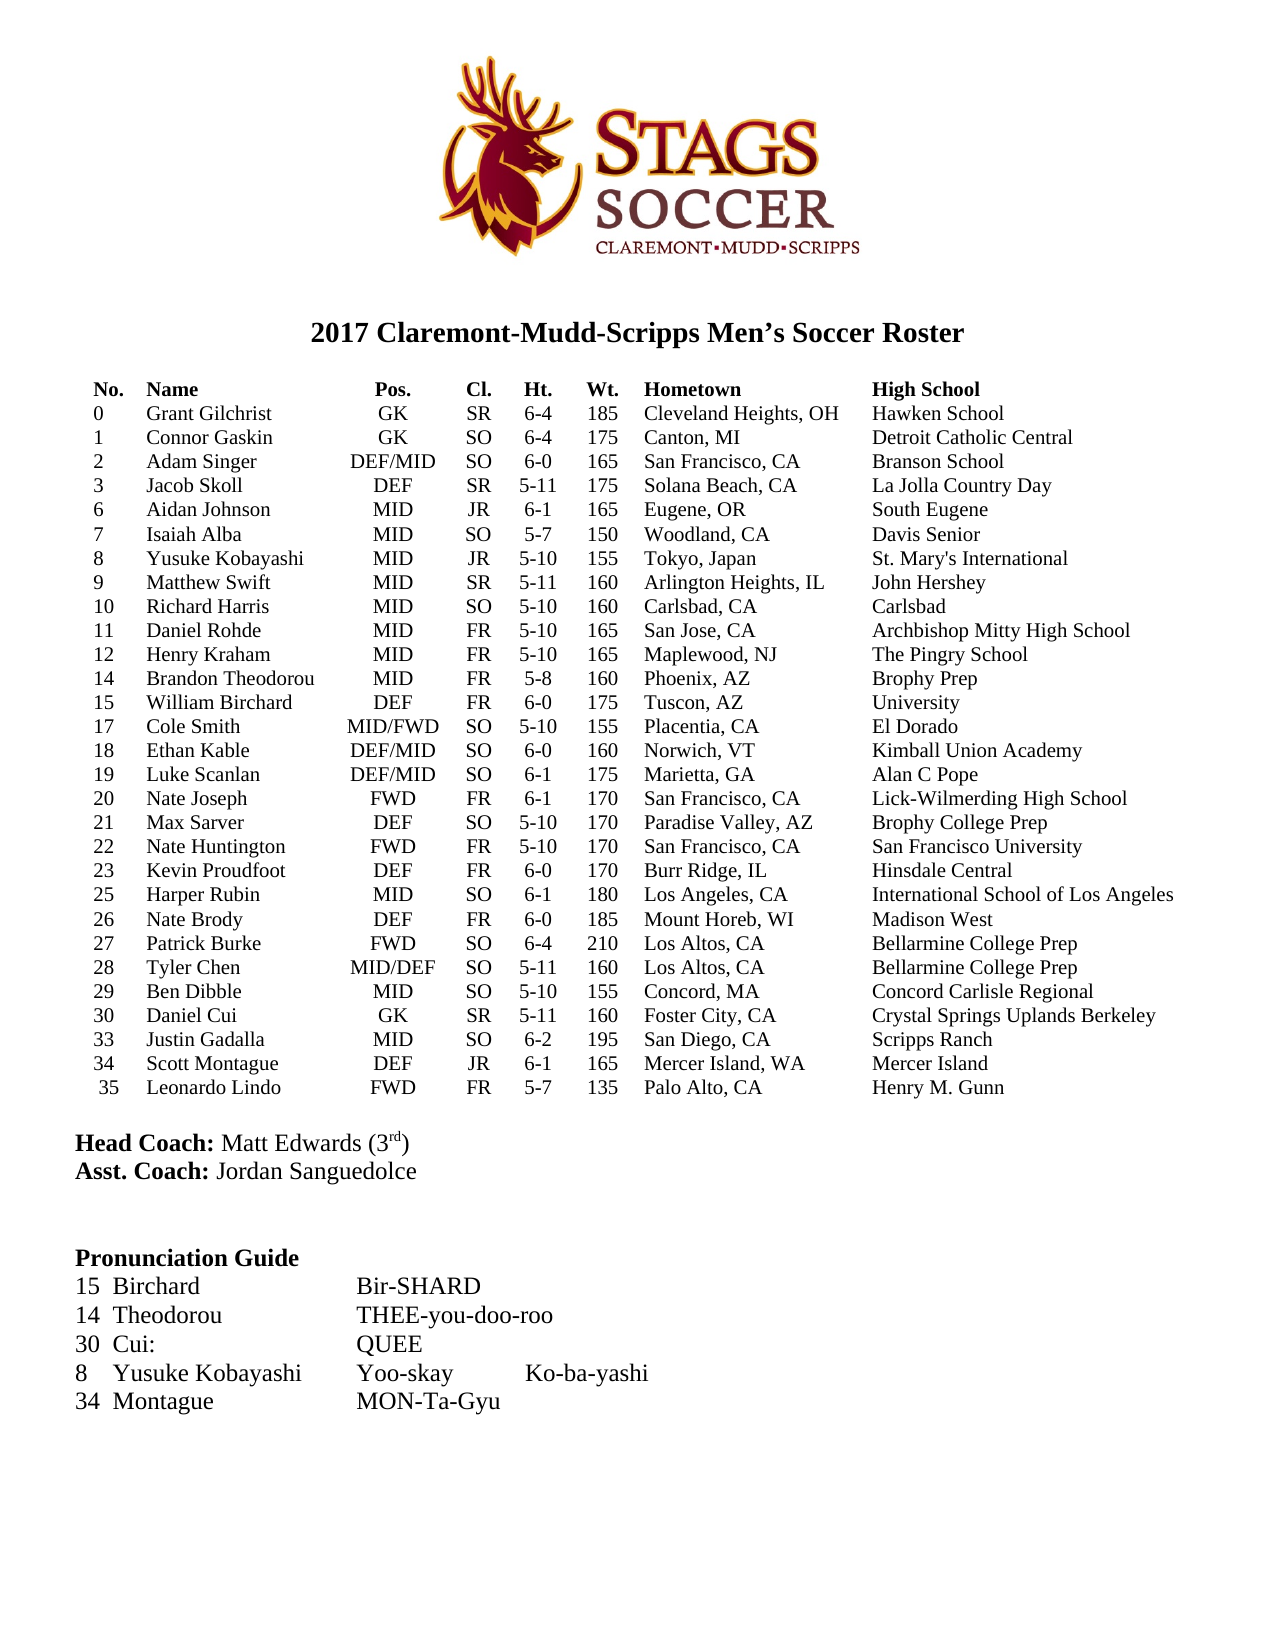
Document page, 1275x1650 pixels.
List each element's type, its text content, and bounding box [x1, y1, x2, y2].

table_cell Kevin Proudfoot [135, 858, 332, 882]
table_cell FR [454, 858, 504, 882]
table_cell SO [454, 1027, 504, 1051]
table_cell 34 [82, 1051, 135, 1075]
table_cell 5-7 [504, 521, 572, 546]
table_cell The Pingry School [861, 642, 1193, 666]
table_cell Aidan Johnson [135, 498, 332, 521]
table_cell Woodland, CA [633, 521, 861, 546]
table_cell 28 [82, 955, 135, 979]
table_cell 6-0 [504, 738, 572, 762]
table_cell GK [332, 401, 453, 425]
table_cell MID [332, 618, 453, 642]
table_cell 33 [82, 1027, 135, 1051]
table_cell Adam Singer [135, 449, 332, 473]
table_cell 5-11 [504, 570, 572, 594]
table_cell William Birchard [135, 690, 332, 714]
table_cell 19 [82, 762, 135, 786]
table_cell Hinsdale Central [861, 858, 1193, 882]
table_cell 175 [572, 762, 633, 786]
table_cell Branson School [861, 449, 1193, 473]
table_cell Phoenix, AZ [633, 666, 861, 690]
table_cell Bellarmine College Prep [861, 955, 1193, 979]
table_cell 155 [572, 546, 633, 569]
table_cell FWD [332, 834, 453, 858]
table_cell FR [454, 786, 504, 810]
table_cell 27 [82, 931, 135, 954]
table_cell Cleveland Heights, OH [633, 401, 861, 425]
table_cell 155 [572, 714, 633, 738]
table_cell 10 [82, 594, 135, 618]
table_cell Cole Smith [135, 714, 332, 738]
table_cell SO [454, 810, 504, 834]
table_cell DEF [332, 810, 453, 834]
table_cell Foster City, CA [633, 1003, 861, 1027]
table_cell Scripps Ranch [861, 1027, 1193, 1051]
table_cell Nate Huntington [135, 834, 332, 858]
table_cell Crystal Springs Uplands Berkeley [861, 1003, 1193, 1027]
picture [403, 45, 880, 267]
table_cell 22 [82, 834, 135, 858]
table_cell SO [454, 979, 504, 1003]
table_cell 150 [572, 521, 633, 546]
table_cell Henry M. Gunn [861, 1075, 1193, 1099]
table_cell Palo Alto, CA [633, 1075, 861, 1099]
table_cell Harper Rubin [135, 883, 332, 906]
table_cell Grant Gilchrist [135, 401, 332, 425]
table_cell Lick-Wilmerding High School [861, 786, 1193, 810]
table_cell 30 [82, 1003, 135, 1027]
table_cell Tuscon, AZ [633, 690, 861, 714]
table_cell MID [332, 594, 453, 618]
table_cell 160 [572, 738, 633, 762]
table_cell 5-8 [504, 666, 572, 690]
table_cell Archbishop Mitty High School [861, 618, 1193, 642]
table_cell Tyler Chen [135, 955, 332, 979]
table_cell 5-10 [504, 594, 572, 618]
table_cell Detroit Catholic Central [861, 425, 1193, 449]
table_cell SR [454, 570, 504, 594]
table_cell 2 [82, 449, 135, 473]
table_cell FWD [332, 1075, 453, 1099]
table_cell 165 [572, 498, 633, 521]
table_cell 155 [572, 979, 633, 1003]
table_cell San Francisco University [861, 834, 1193, 858]
table_cell MID [332, 498, 453, 521]
table_cell Max Sarver [135, 810, 332, 834]
table_cell 6-4 [504, 931, 572, 954]
table_cell 160 [572, 666, 633, 690]
table_cell Concord, MA [633, 979, 861, 1003]
table_cell 135 [572, 1075, 633, 1099]
table_cell SO [454, 425, 504, 449]
table_cell Carlsbad [861, 594, 1193, 618]
table_cell 180 [572, 883, 633, 906]
table_header Hometown [633, 377, 861, 401]
table_cell 6-1 [504, 883, 572, 906]
table_cell 165 [572, 618, 633, 642]
table_cell 26 [82, 906, 135, 931]
table_cell Paradise Valley, AZ [633, 810, 861, 834]
table_cell SR [454, 1003, 504, 1027]
table_cell 20 [82, 786, 135, 810]
table_cell MID [332, 570, 453, 594]
table_cell Hawken School [861, 401, 1193, 425]
table_cell FR [454, 666, 504, 690]
table_cell SR [454, 473, 504, 497]
table_cell Tokyo, Japan [633, 546, 861, 569]
table_cell SO [454, 762, 504, 786]
table_cell 210 [572, 931, 633, 954]
table_cell Marietta, GA [633, 762, 861, 786]
table_cell Isaiah Alba [135, 521, 332, 546]
table_cell FR [454, 834, 504, 858]
table_cell 11 [82, 618, 135, 642]
table_header High School [861, 377, 1193, 401]
table_cell 170 [572, 810, 633, 834]
table_cell Madison West [861, 906, 1193, 931]
table_cell FR [454, 618, 504, 642]
table_cell 6-0 [504, 858, 572, 882]
text 30 Cui: QUEE [75, 1329, 1200, 1358]
table_cell 15 [82, 690, 135, 714]
table_cell Carlsbad, CA [633, 594, 861, 618]
table_cell MID [332, 979, 453, 1003]
table_cell 8 [82, 546, 135, 569]
table_cell DEF/MID [332, 449, 453, 473]
table_cell 6 [82, 498, 135, 521]
table_cell Ethan Kable [135, 738, 332, 762]
table_header Pos. [332, 377, 453, 401]
table_cell DEF [332, 690, 453, 714]
table_cell SO [454, 594, 504, 618]
table_cell SO [454, 738, 504, 762]
table_cell Henry Kraham [135, 642, 332, 666]
table_cell SO [454, 955, 504, 979]
table_cell DEF [332, 858, 453, 882]
table_cell GK [332, 1003, 453, 1027]
table_header Cl. [454, 377, 504, 401]
table_cell San Francisco, CA [633, 786, 861, 810]
table_cell 6-0 [504, 449, 572, 473]
table_cell 6-0 [504, 690, 572, 714]
table_cell Los Angeles, CA [633, 883, 861, 906]
table_cell 23 [82, 858, 135, 882]
table_cell Davis Senior [861, 521, 1193, 546]
table_cell 25 [82, 883, 135, 906]
table_cell Patrick Burke [135, 931, 332, 954]
table_cell 160 [572, 1003, 633, 1027]
table_cell Daniel Cui [135, 1003, 332, 1027]
table_cell 185 [572, 401, 633, 425]
table_cell SO [454, 449, 504, 473]
table_cell 5-11 [504, 955, 572, 979]
table_cell Connor Gaskin [135, 425, 332, 449]
table_cell Nate Joseph [135, 786, 332, 810]
table_cell Bellarmine College Prep [861, 931, 1193, 954]
table_cell Mount Horeb, WI [633, 906, 861, 931]
table_cell Mercer Island [861, 1051, 1193, 1075]
table_cell 160 [572, 955, 633, 979]
text 14 Theodorou THEE-you-doo-roo [75, 1300, 1200, 1329]
text 2017 Claremont-Mudd-Scripps Men’s Soccer Roster [75, 315, 1200, 348]
table_cell FWD [332, 931, 453, 954]
table_cell Jacob Skoll [135, 473, 332, 497]
table_cell 195 [572, 1027, 633, 1051]
table_cell DEF/MID [332, 762, 453, 786]
table_cell 160 [572, 594, 633, 618]
table_cell 5-10 [504, 979, 572, 1003]
table_cell La Jolla Country Day [861, 473, 1193, 497]
table_cell Brophy College Prep [861, 810, 1193, 834]
table_cell 5-10 [504, 546, 572, 569]
table_cell 160 [572, 570, 633, 594]
table_cell South Eugene [861, 498, 1193, 521]
table_cell 9 [82, 570, 135, 594]
table_cell 6-4 [504, 425, 572, 449]
table_cell Mercer Island, WA [633, 1051, 861, 1075]
table_cell MID [332, 666, 453, 690]
table_cell 17 [82, 714, 135, 738]
table_cell MID [332, 521, 453, 546]
table_cell Justin Gadalla [135, 1027, 332, 1051]
table_cell Placentia, CA [633, 714, 861, 738]
table_cell University [861, 690, 1193, 714]
table_cell 5-10 [504, 810, 572, 834]
table_cell DEF [332, 1051, 453, 1075]
table_cell JR [454, 546, 504, 569]
table_cell SR [454, 401, 504, 425]
table_cell 14 [82, 666, 135, 690]
table_cell SO [454, 714, 504, 738]
table_cell JR [454, 1051, 504, 1075]
table_cell FR [454, 1075, 504, 1099]
table_cell 6-0 [504, 906, 572, 931]
table_cell El Dorado [861, 714, 1193, 738]
table_header Ht. [504, 377, 572, 401]
table_header Wt. [572, 377, 633, 401]
table_cell 0 [82, 401, 135, 425]
table_cell Nate Brody [135, 906, 332, 931]
table_cell Matthew Swift [135, 570, 332, 594]
table_cell Kimball Union Academy [861, 738, 1193, 762]
table_cell 7 [82, 521, 135, 546]
table_cell 1 [82, 425, 135, 449]
table_cell Eugene, OR [633, 498, 861, 521]
table_cell Scott Montague [135, 1051, 332, 1075]
table_cell 175 [572, 690, 633, 714]
table_cell Alan C Pope [861, 762, 1193, 786]
table_cell International School of Los Angeles [861, 883, 1193, 906]
table_cell Canton, MI [633, 425, 861, 449]
table_cell SO [454, 521, 504, 546]
table_cell 170 [572, 834, 633, 858]
table_cell Solana Beach, CA [633, 473, 861, 497]
table_cell Maplewood, NJ [633, 642, 861, 666]
table_cell 5-11 [504, 473, 572, 497]
table_cell 5-11 [504, 1003, 572, 1027]
table_cell 185 [572, 906, 633, 931]
table_cell 5-10 [504, 642, 572, 666]
table_cell Luke Scanlan [135, 762, 332, 786]
text 8 Yusuke Kobayashi Yoo-skay Ko-ba-yashi [75, 1358, 1200, 1386]
table_cell 170 [572, 786, 633, 810]
table_cell 5-10 [504, 714, 572, 738]
table_cell 170 [572, 858, 633, 882]
table_cell 18 [82, 738, 135, 762]
table_cell 6-1 [504, 498, 572, 521]
table_cell Yusuke Kobayashi [135, 546, 332, 569]
table_cell MID/FWD [332, 714, 453, 738]
table_cell DEF/MID [332, 738, 453, 762]
table_cell JR [454, 498, 504, 521]
table_cell St. Mary's International [861, 546, 1193, 569]
table_cell 12 [82, 642, 135, 666]
table_cell SO [454, 883, 504, 906]
table_cell 165 [572, 642, 633, 666]
table_cell San Diego, CA [633, 1027, 861, 1051]
table_cell 5-10 [504, 834, 572, 858]
table_cell 165 [572, 449, 633, 473]
text 34 Montague MON-Ta-Gyu [75, 1386, 1200, 1415]
table_cell San Francisco, CA [633, 449, 861, 473]
table_cell Concord Carlisle Regional [861, 979, 1193, 1003]
table_cell 35 [82, 1075, 135, 1099]
table_cell Leonardo Lindo [135, 1075, 332, 1099]
table_cell MID [332, 642, 453, 666]
table_cell DEF [332, 906, 453, 931]
table_cell 6-1 [504, 762, 572, 786]
table_cell MID [332, 883, 453, 906]
table_cell 21 [82, 810, 135, 834]
table_cell GK [332, 425, 453, 449]
table_cell 175 [572, 473, 633, 497]
table_cell FR [454, 690, 504, 714]
table_cell 6-1 [504, 786, 572, 810]
table_cell 175 [572, 425, 633, 449]
table_cell 5-10 [504, 618, 572, 642]
table_cell FR [454, 642, 504, 666]
table_cell FR [454, 906, 504, 931]
table_cell San Francisco, CA [633, 834, 861, 858]
text Pronunciation Guide [75, 1243, 1200, 1271]
table_cell Daniel Rohde [135, 618, 332, 642]
table_cell DEF [332, 473, 453, 497]
table_cell 165 [572, 1051, 633, 1075]
table_cell Richard Harris [135, 594, 332, 618]
table_cell Norwich, VT [633, 738, 861, 762]
text Head Coach: Matt Edwards (3rd) [75, 1128, 1200, 1156]
table_cell 6-1 [504, 1051, 572, 1075]
table_header No. [82, 377, 135, 401]
table_cell Burr Ridge, IL [633, 858, 861, 882]
table_cell MID [332, 1027, 453, 1051]
table_cell FWD [332, 786, 453, 810]
table_cell 6-2 [504, 1027, 572, 1051]
table_header Name [135, 377, 332, 401]
table_cell Brophy Prep [861, 666, 1193, 690]
text Asst. Coach: Jordan Sanguedolce [75, 1156, 1200, 1185]
table_cell 3 [82, 473, 135, 497]
table_cell Los Altos, CA [633, 955, 861, 979]
table_cell 5-7 [504, 1075, 572, 1099]
table_cell 29 [82, 979, 135, 1003]
table_cell John Hershey [861, 570, 1193, 594]
table_cell Arlington Heights, IL [633, 570, 861, 594]
table_cell San Jose, CA [633, 618, 861, 642]
table_cell Los Altos, CA [633, 931, 861, 954]
table_cell 6-4 [504, 401, 572, 425]
table_cell SO [454, 931, 504, 954]
table_cell MID [332, 546, 453, 569]
table_cell Ben Dibble [135, 979, 332, 1003]
table_cell MID/DEF [332, 955, 453, 979]
table_cell Brandon Theodorou [135, 666, 332, 690]
text 15 Birchard Bir-SHARD [75, 1271, 1200, 1300]
